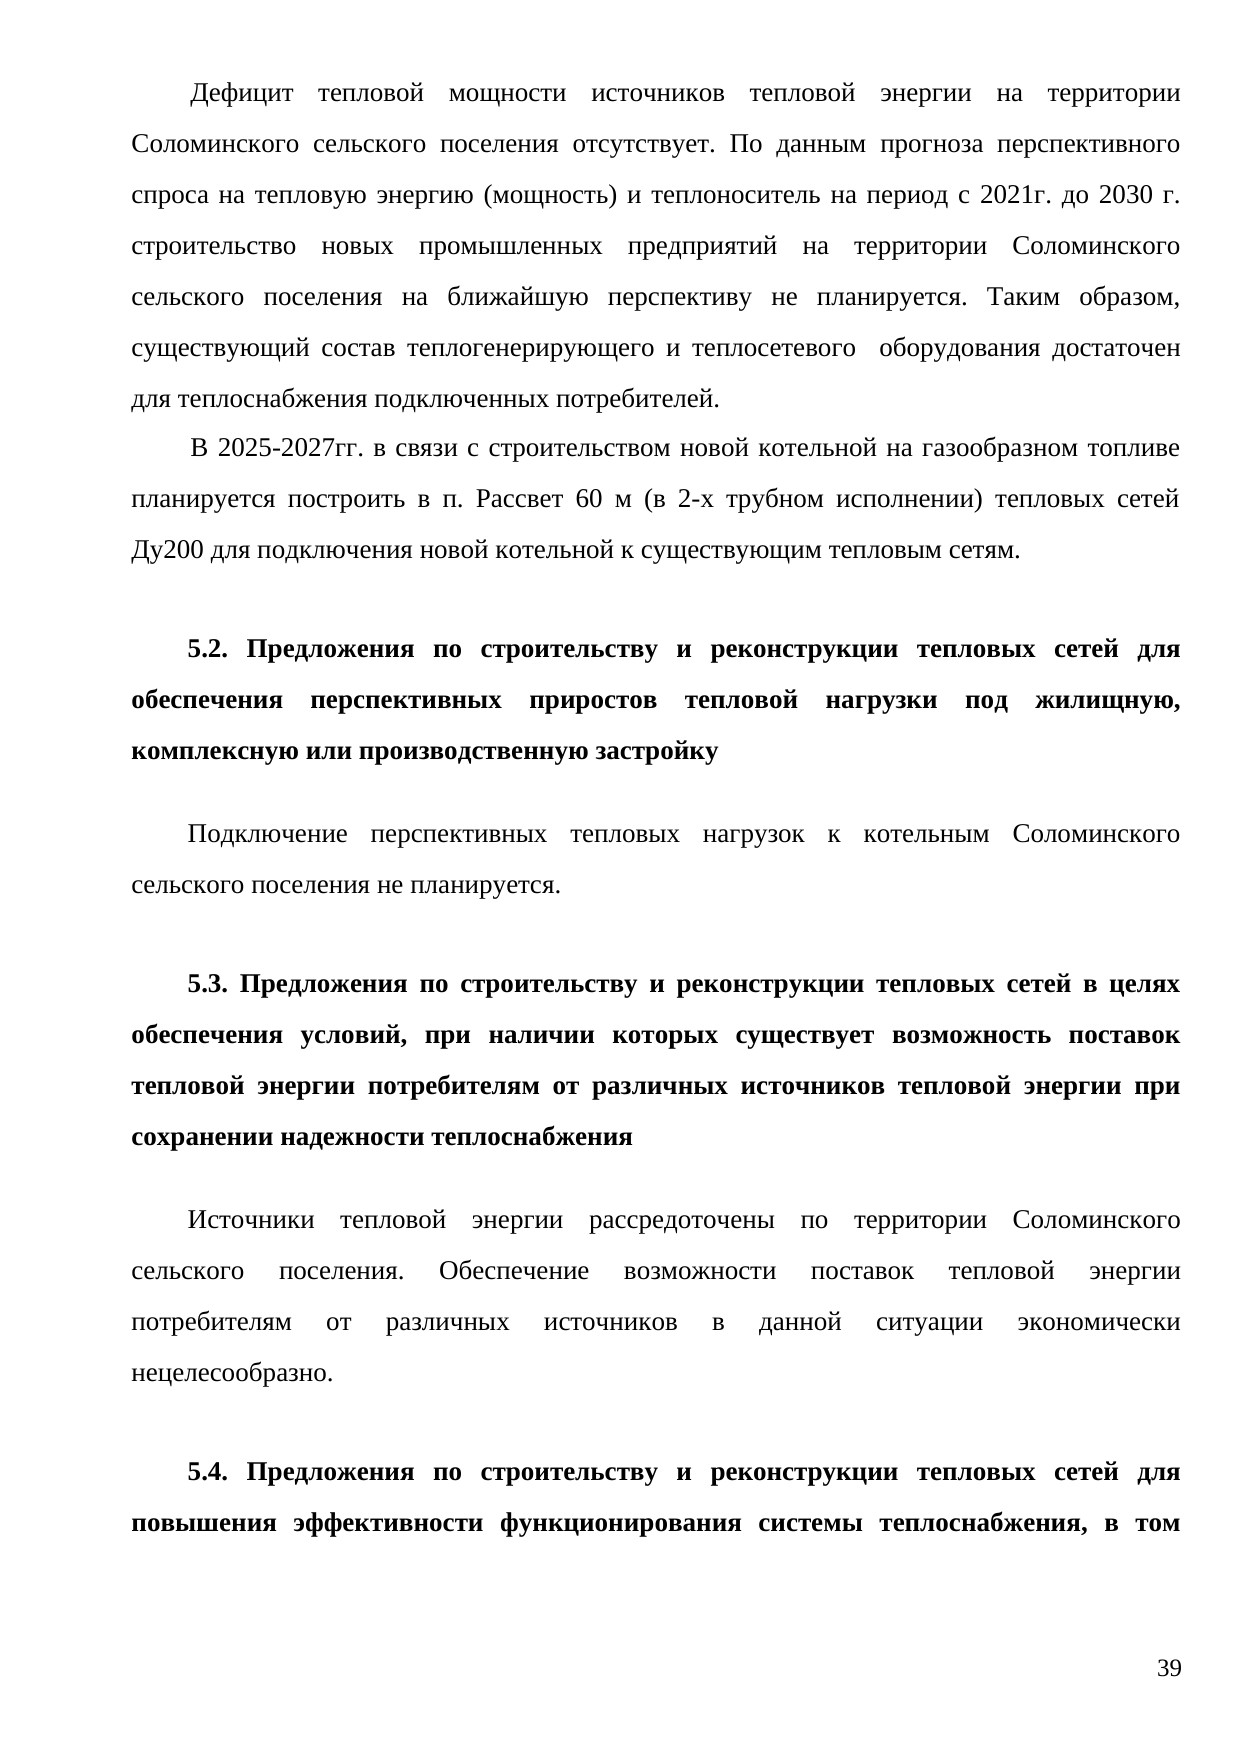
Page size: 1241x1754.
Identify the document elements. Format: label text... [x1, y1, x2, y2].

text В 2025-2027гг. в связи с строительством новой котельной на газообразном топливе планируется построить в п. Рассвет (в 2-х трубном исполнении) тепловых сетей Ду200 для подключения новой котельной к существующим тепловым сетям. [131, 430, 1182, 566]
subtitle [131, 1454, 1182, 1539]
subtitle 5.3. Предложения по строительству и реконструкции тепловых сетей в целях обеспечения условий, при наличии которых существует возможность поставок тепловой энергии потребителям от различных источников тепловой энергии при сохранении надежности теплоснабжения [131, 966, 1182, 1153]
text Подключение перспективных тепловых нагрузок к котельным Соломинского сельского поселения не планируется. [131, 816, 1182, 901]
text Источники тепловой энергии рассредоточены по территории Соломинского сельского поселения. Обеспечение возможности поставок тепловой энергии потребителям от различных источников в данной ситуации экономически нецелесообразно. [131, 1202, 1182, 1389]
text Дефицит тепловой мощности источников тепловой энергии на территории Соломинского сельского поселения отсутствует. По данным прогноза перспективного спроса на тепловую энергию (мощность) и теплоноситель на период с 2021г. до . строительство новых промышленных предприятий на территории Соломинского сельского поселения на ближайшую перспективу не планируется. Таким образом, существующий состав теплогенерирующего и теплосетевого оборудования достаточен для теплоснабжения подключенных потребителей. [131, 75, 1182, 414]
subtitle 5.2. Предложения по строительству и реконструкции тепловых сетей для обеспечения перспективных приростов тепловой нагрузки под жилищную, комплексную или производственную застройку [131, 631, 1182, 767]
